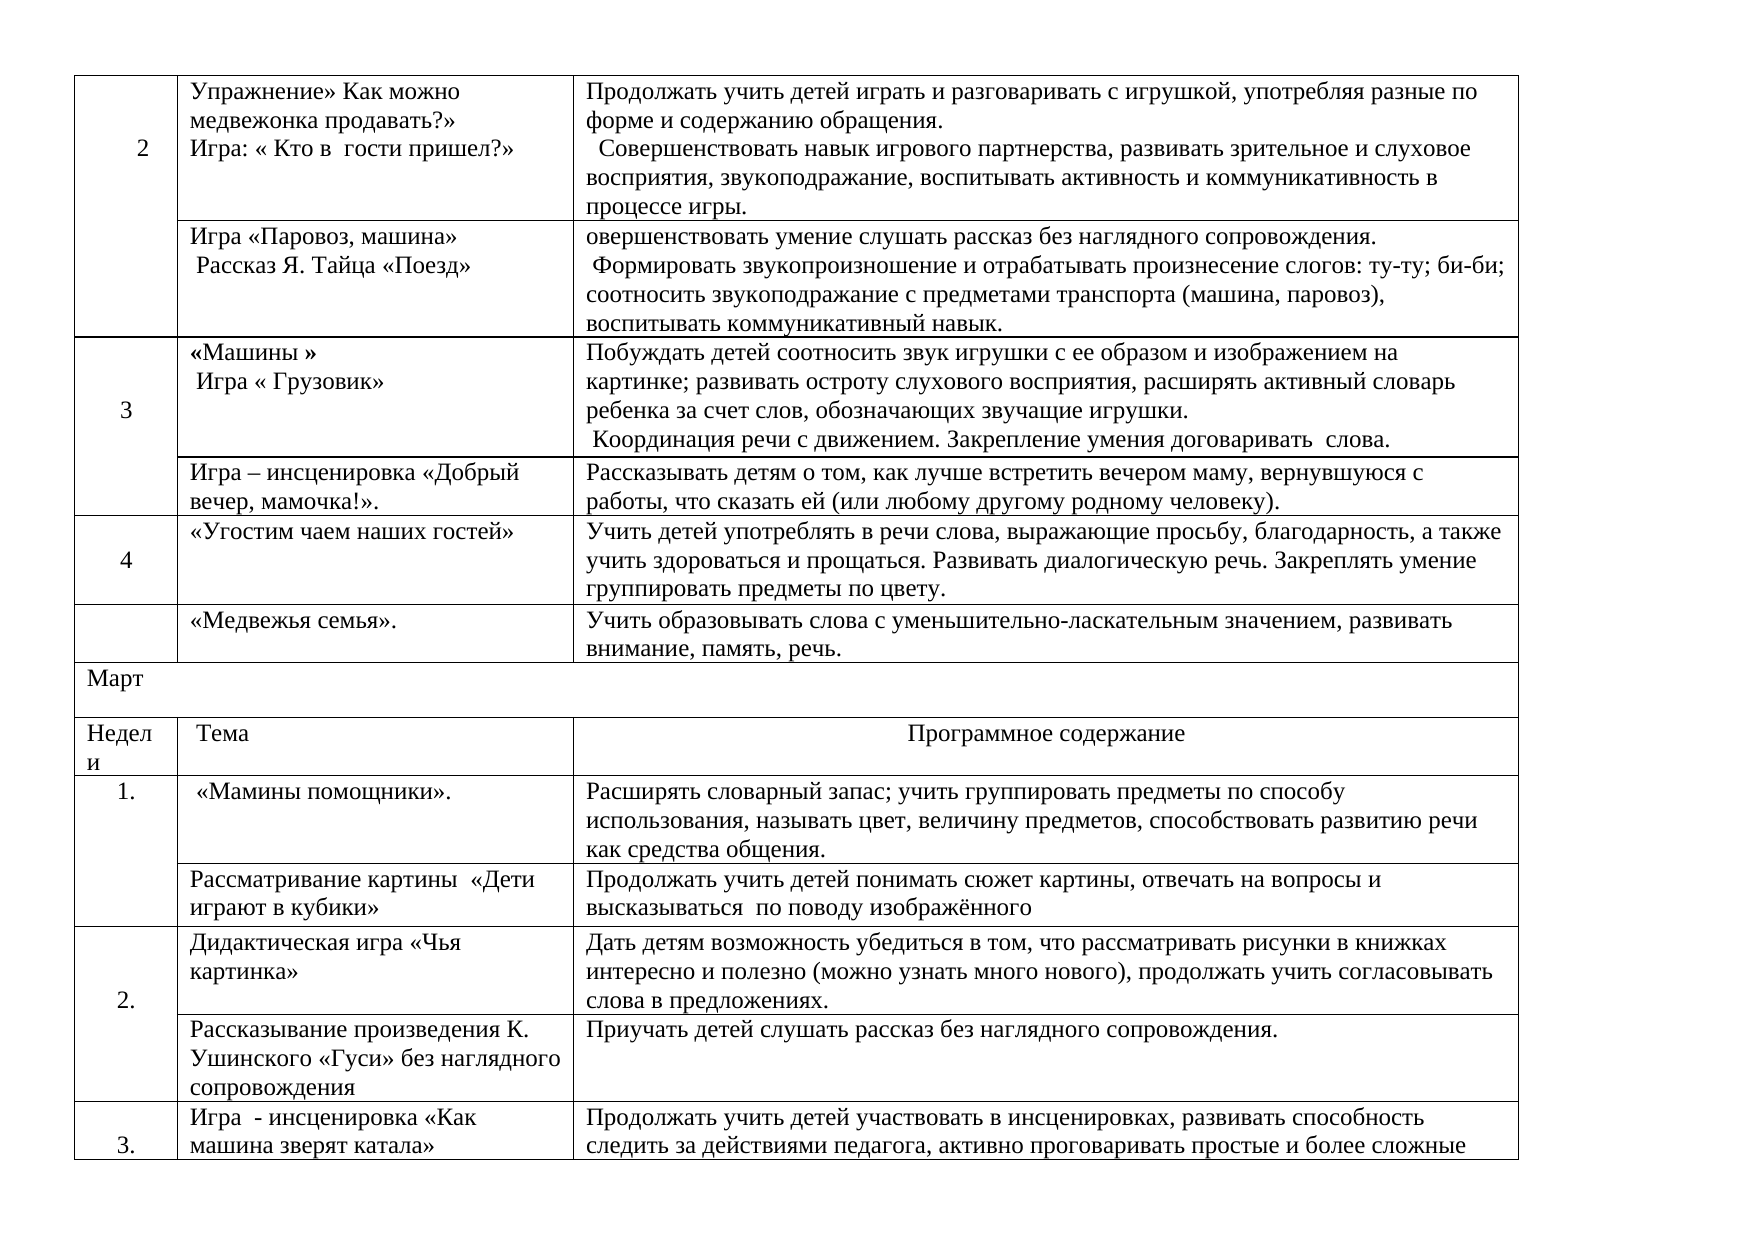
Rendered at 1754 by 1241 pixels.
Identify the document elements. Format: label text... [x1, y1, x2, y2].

table_cell Рассматривание картины «Дети играют в кубики» [178, 864, 573, 926]
table_cell Недели [75, 718, 177, 775]
table_cell 4 [75, 516, 177, 604]
table_cell 2. [75, 927, 177, 1101]
table_cell 2 [75, 76, 177, 336]
table_cell Учить образовывать слова с уменьшительно-ласкательным значением, развивать внимание, память, речь. [574, 605, 1518, 662]
table_cell Игра – инсценировка «Добрый вечер, мамочка!». [178, 458, 573, 515]
table_cell Дать детям возможность убедиться в том, что рассматривать рисунки в книжках интересно и полезно (можно узнать много нового), продолжать учить согласовывать слова в предложениях. [574, 927, 1518, 1013]
table_cell Программное содержание [574, 718, 1518, 775]
table_cell Продолжать учить детей играть и разговаривать с игрушкой, употребляя разные по форме и содержанию обращения. Совершенствовать навык игрового партнерства, развивать зрительное и слуховое восприятия, звукоподражание, воспитывать активность и коммуникативность в процессе игры. [574, 76, 1518, 220]
table_cell [75, 605, 177, 662]
table_cell «Мамины помощники». [178, 776, 573, 863]
table_cell 1. [75, 776, 177, 926]
table_cell Побуждать детей соотносить звук игрушки с ее образом и изображением на картинке; развивать остроту слухового восприятия, расширять активный словарь ребенка за счет слов, обозначающих звучащие игрушки. Координация речи с движением. Закрепление умения договаривать слова. [574, 338, 1518, 456]
table_cell Дидактическая игра «Чья картинка» [178, 927, 573, 1013]
table_cell Упражнение» Как можно медвежонка продавать?» Игра: « Кто в гости пришел?» [178, 76, 573, 220]
table_cell Рассказывание произведения К. Ушинского «Гуси» без наглядного сопровождения [178, 1015, 573, 1101]
table_cell Игра «Паровоз, машина» Рассказ Я. Тайца «Поезд» [178, 221, 573, 336]
table_cell «Медвежья семья». [178, 605, 573, 662]
table_cell 3 [75, 338, 177, 515]
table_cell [178, 1102, 573, 1159]
table_cell 3. [75, 1102, 177, 1159]
table_cell Продолжать учить детей понимать сюжет картины, отвечать на вопросы и высказываться по поводу изображённого [574, 864, 1518, 926]
table_cell овершенствовать умение слушать рассказ без наглядного сопровождения. Формировать звукопроизношение и отрабатывать произнесение слогов: ту-ту; би-би; соотносить звукоподражание с предметами транспорта (машина, паровоз), воспитывать коммуникативный навык. [574, 221, 1518, 336]
table_cell Март [75, 663, 1518, 717]
table_cell Рассказывать детям о том, как лучше встретить вечером маму, вернувшуюся с работы, что сказать ей (или любому другому родному человеку). [574, 458, 1518, 515]
table_cell Тема [178, 718, 573, 775]
table_cell Учить детей употреблять в речи слова, выражающие просьбу, благодарность, а также учить здороваться и прощаться. Развивать диалогическую речь. Закреплять умение группировать предметы по цвету. [574, 516, 1518, 604]
table_cell Расширять словарный запас; учить группировать предметы по способу использования, называть цвет, величину предметов, способствовать развитию речи как средства общения. [574, 776, 1518, 863]
table_cell «Машины » Игра « Грузовик» [178, 338, 573, 456]
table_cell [574, 1102, 1518, 1159]
table_cell Приучать детей слушать рассказ без наглядного сопровождения. [574, 1015, 1518, 1101]
table_cell «Угостим чаем наших гостей» [178, 516, 573, 604]
